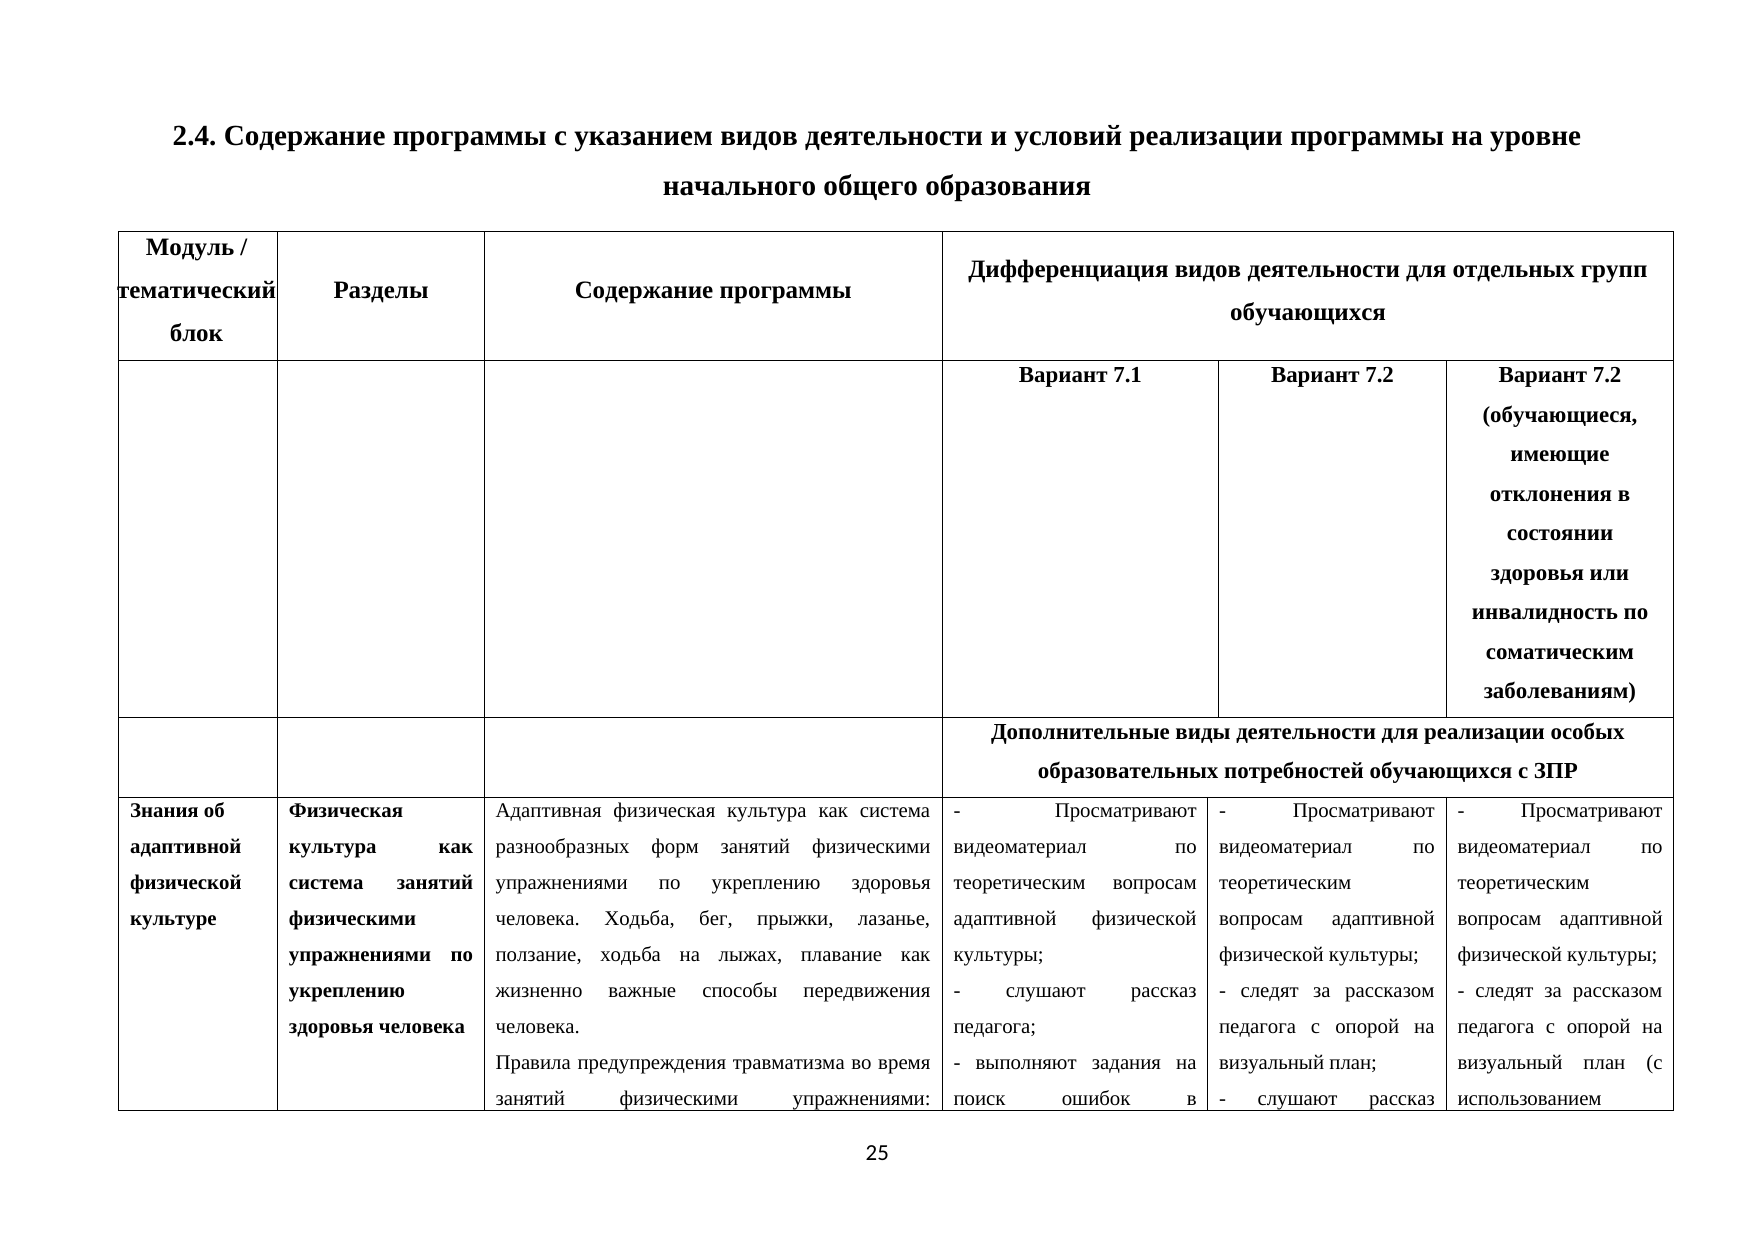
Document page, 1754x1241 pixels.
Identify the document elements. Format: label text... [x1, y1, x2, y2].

table_cell [119, 361, 277, 717]
table_cell [278, 718, 484, 797]
table_cell Вариант 7.1 [943, 361, 1218, 717]
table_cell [1447, 798, 1673, 1110]
table_cell Вариант 7.2 [1219, 361, 1446, 717]
table_cell Вариант 7.2 (обучающиеся, имеющие отклонения в состоянии здоровья или инвалидность по соматическим заболеваниям) [1447, 361, 1673, 717]
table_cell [278, 798, 484, 1110]
table_header Модуль / тематический блок [119, 232, 277, 360]
table_cell [119, 718, 277, 797]
table_header Дифференциация видов деятельности для отдельных групп обучающихся [943, 232, 1673, 360]
table_cell [278, 361, 484, 717]
table_cell [485, 361, 942, 717]
table_cell Дополнительные виды деятельности для реализации особых образовательных потребностей обучающихся с ЗПР [943, 718, 1673, 797]
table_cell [485, 798, 942, 1110]
subtitle 2.4. Содержание программы с указанием видов деятельности и условий реализации программы на уровне начального общего образования [118, 118, 1636, 202]
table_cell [119, 798, 277, 1110]
table_cell [485, 718, 942, 797]
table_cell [1208, 798, 1446, 1110]
table_header Содержание программы [485, 232, 942, 360]
table_header Разделы [278, 232, 484, 360]
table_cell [943, 798, 1207, 1110]
